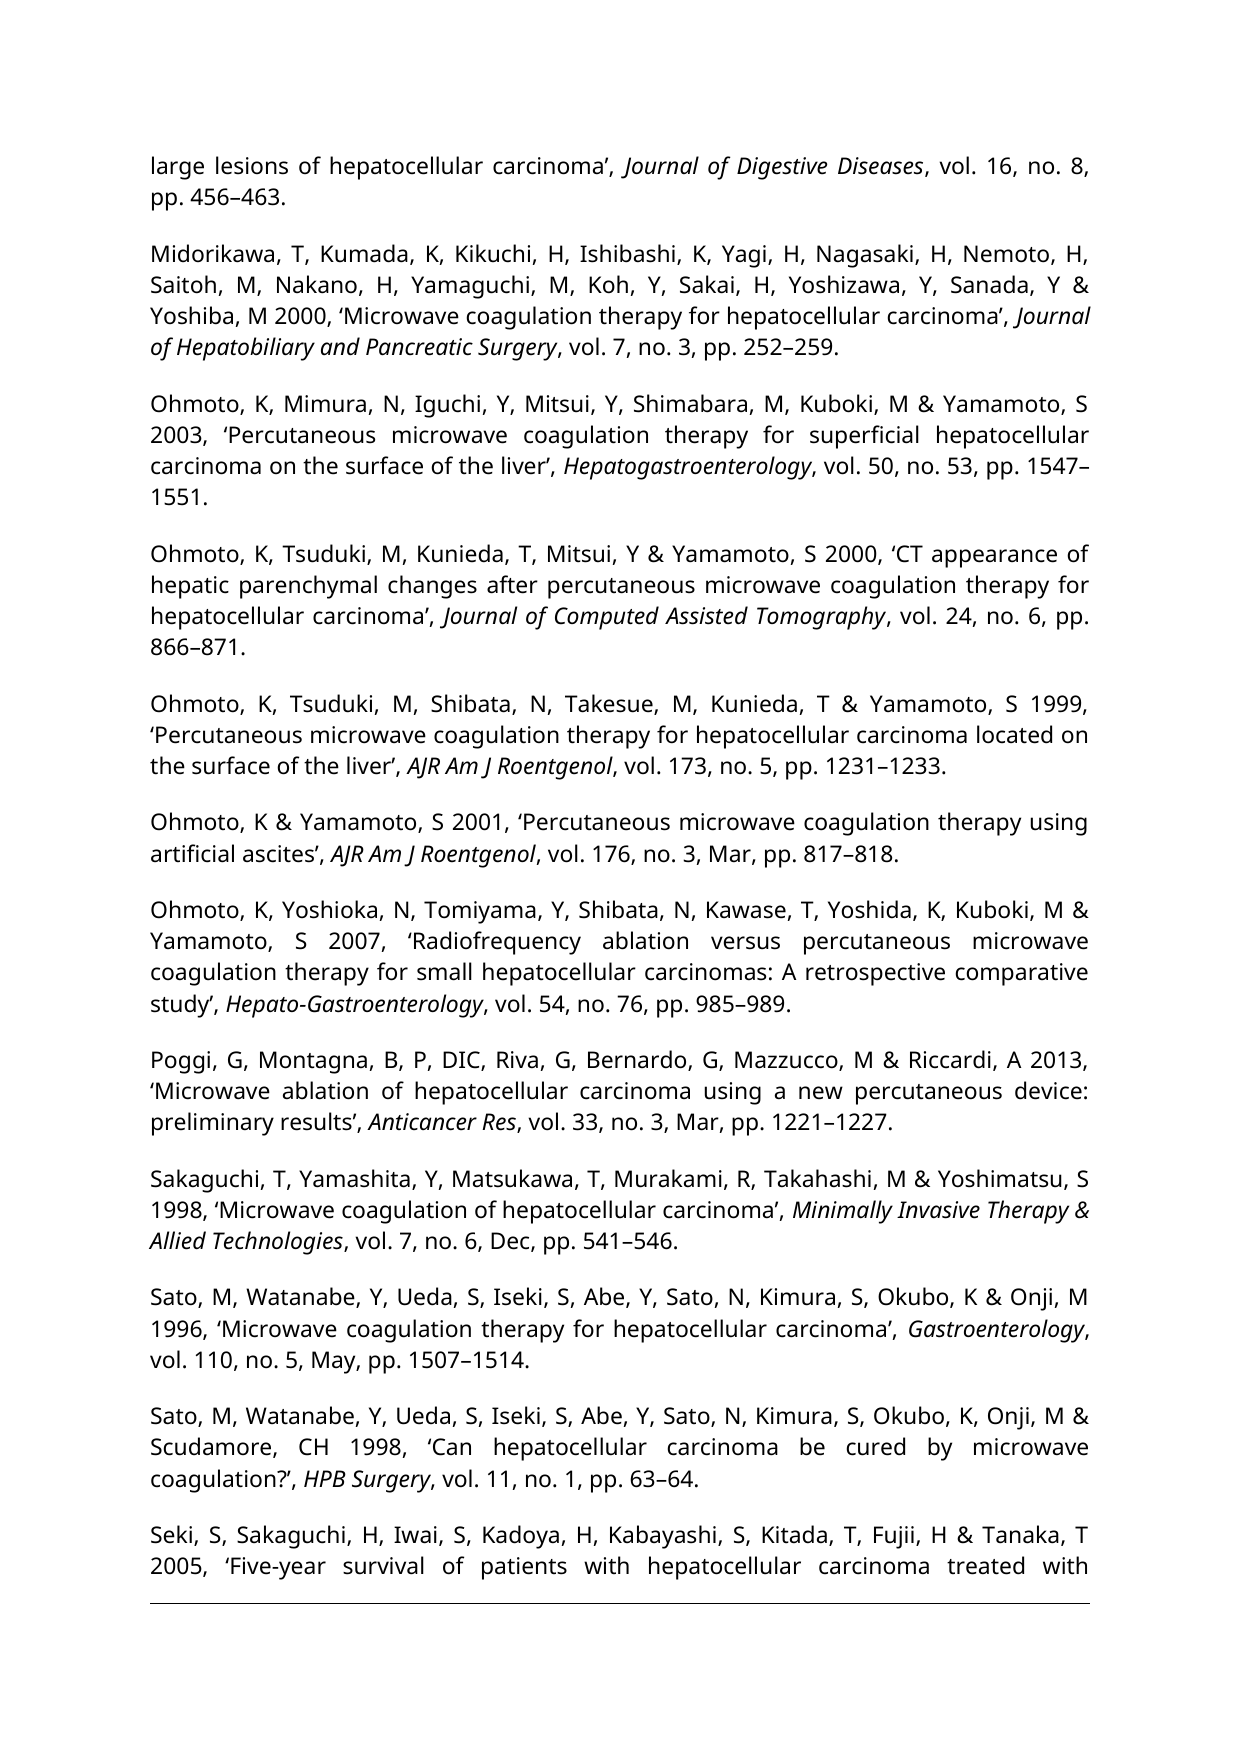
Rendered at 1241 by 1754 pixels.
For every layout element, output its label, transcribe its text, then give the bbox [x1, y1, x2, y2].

text Ohmoto, K & Yamamoto, S 2001, ‘Percutaneous microwave coagulation therapy using artificial ascites’, AJR Am J Roentgenol, vol. 176, no. 3, Mar, pp. 817–818. [150, 806, 1090, 869]
text Ohmoto, K, Yoshioka, N, Tomiyama, Y, Shibata, N, Kawase, T, Yoshida, K, Kuboki, M & Yamamoto, S 2007, ‘Radiofrequency ablation versus percutaneous microwave coagulation therapy for small hepatocellular carcinomas: A retrospective comparative study’, Hepato-Gastroenterology, vol. 54, no. 76, pp. 985–989. [150, 894, 1090, 1019]
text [150, 150, 1090, 212]
text Ohmoto, K, Mimura, N, Iguchi, Y, Mitsui, Y, Shimabara, M, Kuboki, M & Yamamoto, S 2003, ‘Percutaneous microwave coagulation therapy for superficial hepatocellular carcinoma on the surface of the liver’, Hepatogastroenterology, vol. 50, no. 53, pp. 1547–1551. [150, 387, 1090, 512]
text Poggi, G, Montagna, B, P, DIC, Riva, G, Bernardo, G, Mazzucco, M & Riccardi, A 2013, ‘Microwave ablation of hepatocellular carcinoma using a new percutaneous device: preliminary results’, Anticancer Res, vol. 33, no. 3, Mar, pp. 1221–1227. [150, 1044, 1090, 1137]
text Ohmoto, K, Tsuduki, M, Kunieda, T, Mitsui, Y & Yamamoto, S 2000, ‘CT appearance of hepatic parenchymal changes after percutaneous microwave coagulation therapy for hepatocellular carcinoma’, Journal of Computed Assisted Tomography, vol. 24, no. 6, pp. 866–871. [150, 537, 1090, 662]
text Midorikawa, T, Kumada, K, Kikuchi, H, Ishibashi, K, Yagi, H, Nagasaki, H, Nemoto, H, Saitoh, M, Nakano, H, Yamaguchi, M, Koh, Y, Sakai, H, Yoshizawa, Y, Sanada, Y & Yoshiba, M 2000, ‘Microwave coagulation therapy for hepatocellular carcinoma’, Journal of Hepatobiliary and Pancreatic Surgery, vol. 7, no. 3, pp. 252–259. [150, 237, 1090, 362]
text Ohmoto, K, Tsuduki, M, Shibata, N, Takesue, M, Kunieda, T & Yamamoto, S 1999, ‘Percutaneous microwave coagulation therapy for hepatocellular carcinoma located on the surface of the liver’, AJR Am J Roentgenol, vol. 173, no. 5, pp. 1231–1233. [150, 687, 1090, 781]
text Sakaguchi, T, Yamashita, Y, Matsukawa, T, Murakami, R, Takahashi, M & Yoshimatsu, S 1998, ‘Microwave coagulation of hepatocellular carcinoma’, Minimally Invasive Therapy & Allied Technologies, vol. 7, no. 6, Dec, pp. 541–546. [150, 1162, 1090, 1256]
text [150, 1519, 1090, 1581]
text Sato, M, Watanabe, Y, Ueda, S, Iseki, S, Abe, Y, Sato, N, Kimura, S, Okubo, K, Onji, M & Scudamore, CH 1998, ‘Can hepatocellular carcinoma be cured by microwave coagulation?’, HPB Surgery, vol. 11, no. 1, pp. 63–64. [150, 1400, 1090, 1494]
text Sato, M, Watanabe, Y, Ueda, S, Iseki, S, Abe, Y, Sato, N, Kimura, S, Okubo, K & Onji, M 1996, ‘Microwave coagulation therapy for hepatocellular carcinoma’, Gastroenterology, vol. 110, no. 5, May, pp. 1507–1514. [150, 1281, 1090, 1375]
